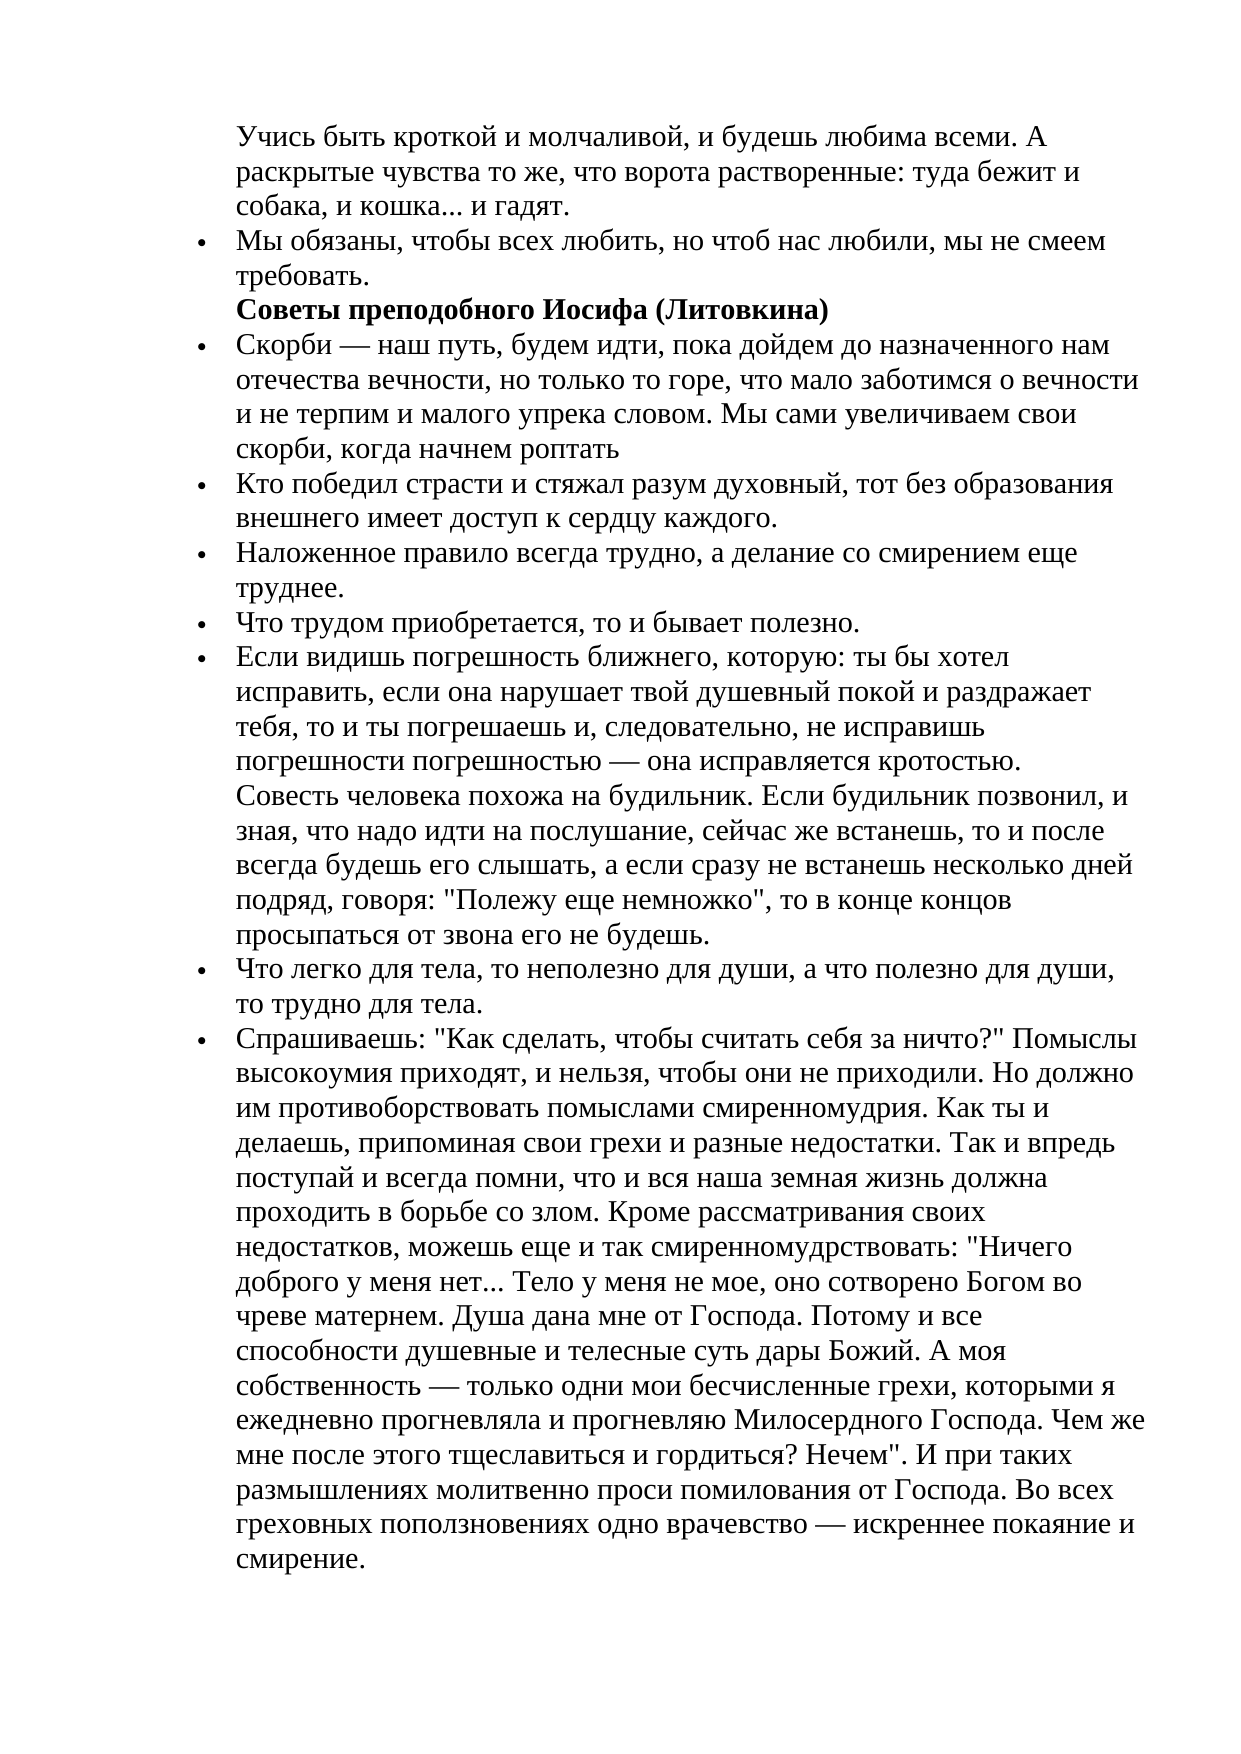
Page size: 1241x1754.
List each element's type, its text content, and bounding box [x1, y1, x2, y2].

list Что легко для тела, то неполезно для души, а что полезно для души, то трудно для тела. [198, 951, 1152, 1020]
list Кто победил страсти и стяжал разум духовный, тот без образования внешнего имеет доступ к сердцу каждого. [198, 465, 1152, 534]
list Если видишь погрешность ближнего, которую: ты бы хотел исправить, если она нарушает твой душевный покой и раздражает тебя, то и ты погрешаешь и, следовательно, не исправишь погрешности погрешностью — она исправляется кротостью. Совесть человека похожа на будильник. Если будильник позвонил, и зная, что надо идти на послушание, сейчас же встанешь, то и после всегда будешь его слышать, а если сразу не встанешь несколько дней подряд, говоря: "Полежу еще немножко", то в конце концов просыпаться от звона его не будешь. [198, 638, 1152, 951]
list Спрашиваешь: "Как сделать, чтобы считать себя за ничто?" Помыслы высокоумия приходят, и нельзя, чтобы они не приходили. Но должно им противоборствовать помыслами смиренномудрия. Как ты и делаешь, припоминая свои грехи и разные недостатки. Так и впредь поступай и всегда помни, что и вся наша земная жизнь должна проходить в борьбе со злом. Кроме рассматривания своих недостатков, можешь еще и так смиренномудрствовать: "Ничего доброго у меня нет... Тело у меня не мое, оно сотворено Богом во чреве матернем. Душа дана мне от Господа. Потому и все способности душевные и телесные суть дары Божий. А моя собственность — только одни мои бесчисленные грехи, которыми я ежедневно прогневляла и прогневляю Милосердного Господа. Чем же мне после этого тщеславиться и гордиться? Нечем". И при таких размышлениях молитвенно проси помилования от Господа. Во всех греховных поползновениях одно врачевство — искреннее покаяние и смирение. [198, 1020, 1152, 1575]
list Наложенное правило всегда трудно, а делание со смирением еще труднее. [198, 534, 1152, 604]
list Скорби — наш путь, будем идти, пока дойдем до назначенного нам отечества вечности, но только то горе, что мало заботимся о вечности и не терпим и малого упрека словом. Мы сами увеличиваем свои скорби, когда начнем роптать [198, 326, 1152, 465]
list Что трудом приобретается, то и бывает полезно. [198, 604, 1152, 638]
list Мы обязаны, чтобы всех любить, но чтоб нас любили, мы не смеем требовать. Советы преподобного Иосифа (Литовкина) [198, 222, 1152, 326]
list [198, 118, 1152, 222]
